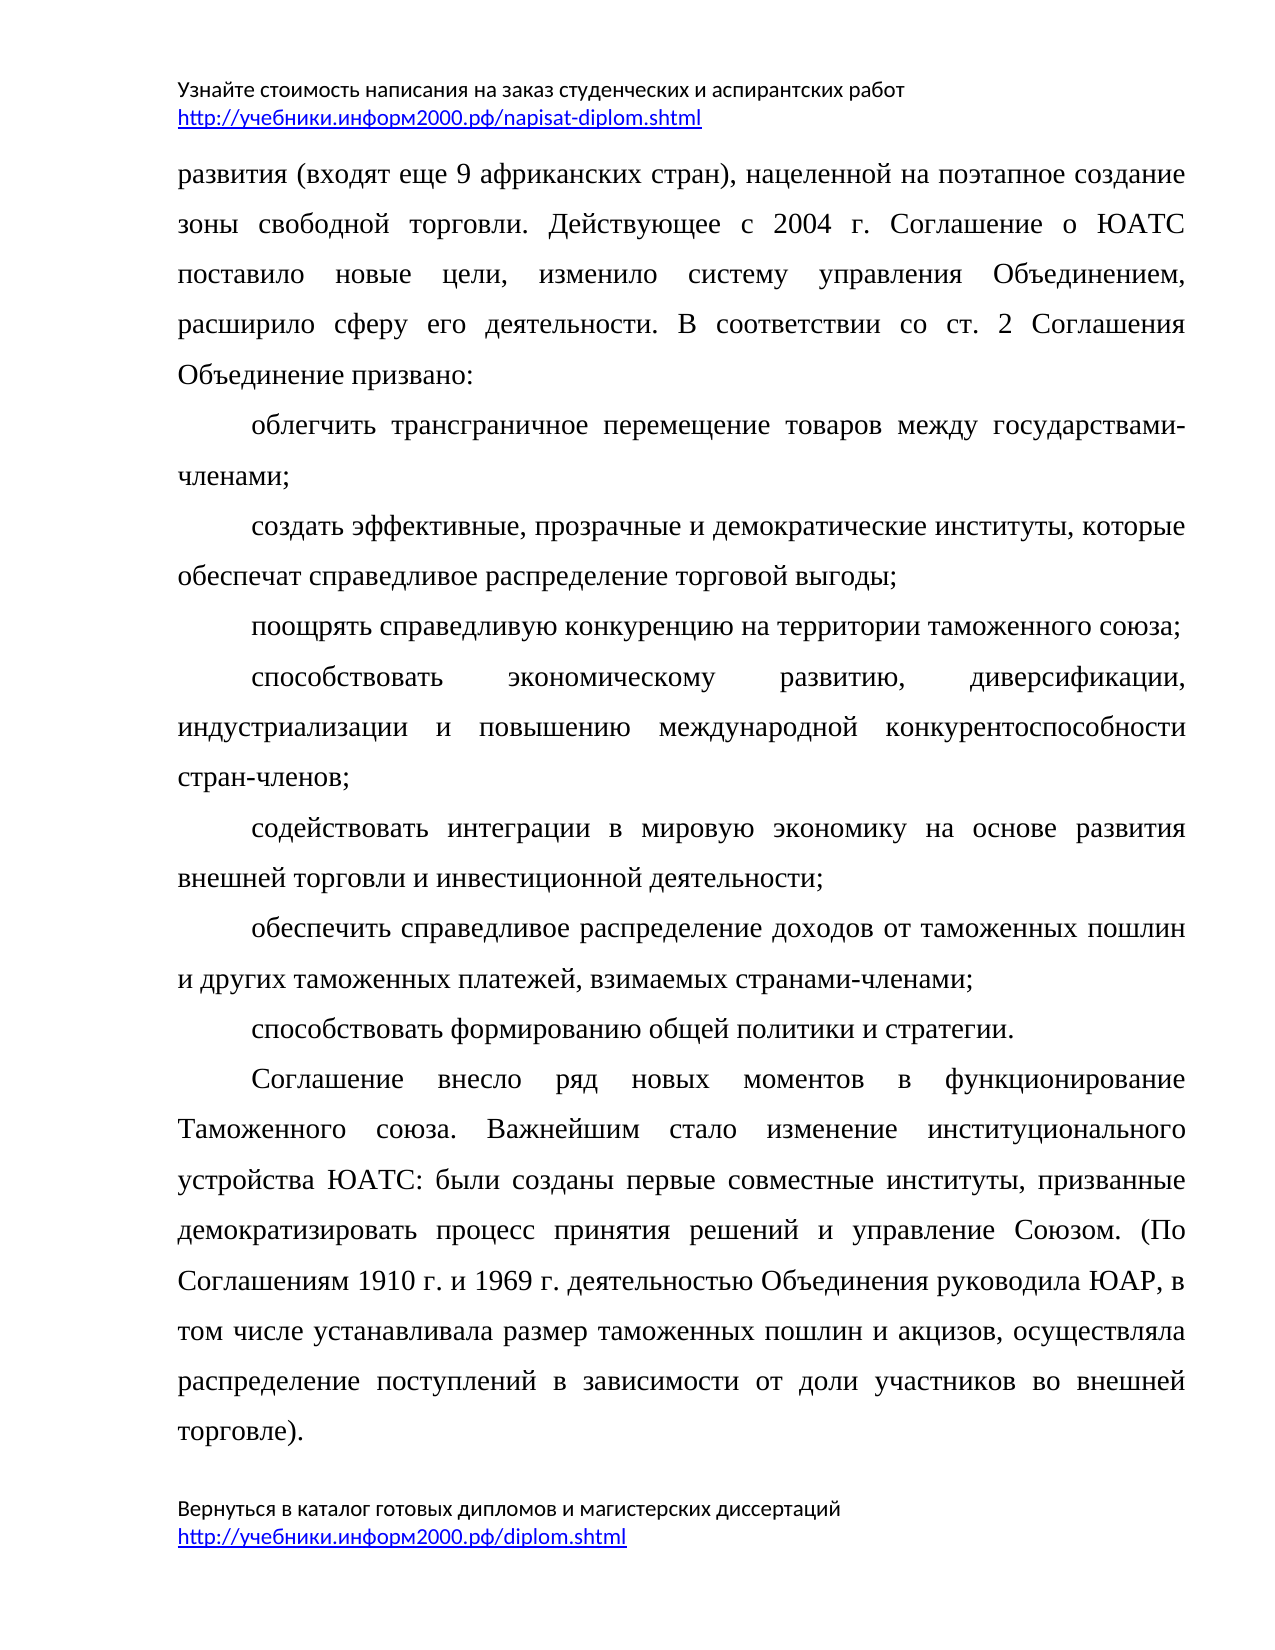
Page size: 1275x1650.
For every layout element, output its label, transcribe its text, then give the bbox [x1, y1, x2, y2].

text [177, 156, 1186, 391]
text способствовать экономическому развитию, диверсификации, индустриализации и повышению международной конкурентоспособности стран-членов; [177, 659, 1186, 793]
text обеспечить справедливое распределение доходов от таможенных пошлин и других таможенных платежей, взимаемых странами-членами; [177, 910, 1186, 994]
text способствовать формированию общей политики и стратегии. [177, 1011, 1186, 1044]
text содействовать интеграции в мировую экономику на основе развития внешней торговли и инвестиционной деятельности; [177, 810, 1186, 894]
text Соглашение внесло ряд новых моментов в функционирование Таможенного союза. Важнейшим стало изменение институционального устройства ЮАТС: были созданы первые совместные институты, призванные демократизировать процесс принятия решений и управление Союзом. (По Соглашениям 1910 г. и 1969 г. деятельностью Объединения руководила ЮАР, в том числе устанавливала размер таможенных пошлин и акцизов, осуществляла распределение поступлений в зависимости от доли участников во внешней торговле). [177, 1061, 1186, 1447]
text поощрять справедливую конкуренцию на территории таможенного союза; [177, 608, 1186, 642]
text создать эффективные, прозрачные и демократические институты, которые обеспечат справедливое распределение торговой выгоды; [177, 508, 1186, 592]
text облегчить трансграничное перемещение товаров между государствами-членами; [177, 407, 1186, 491]
